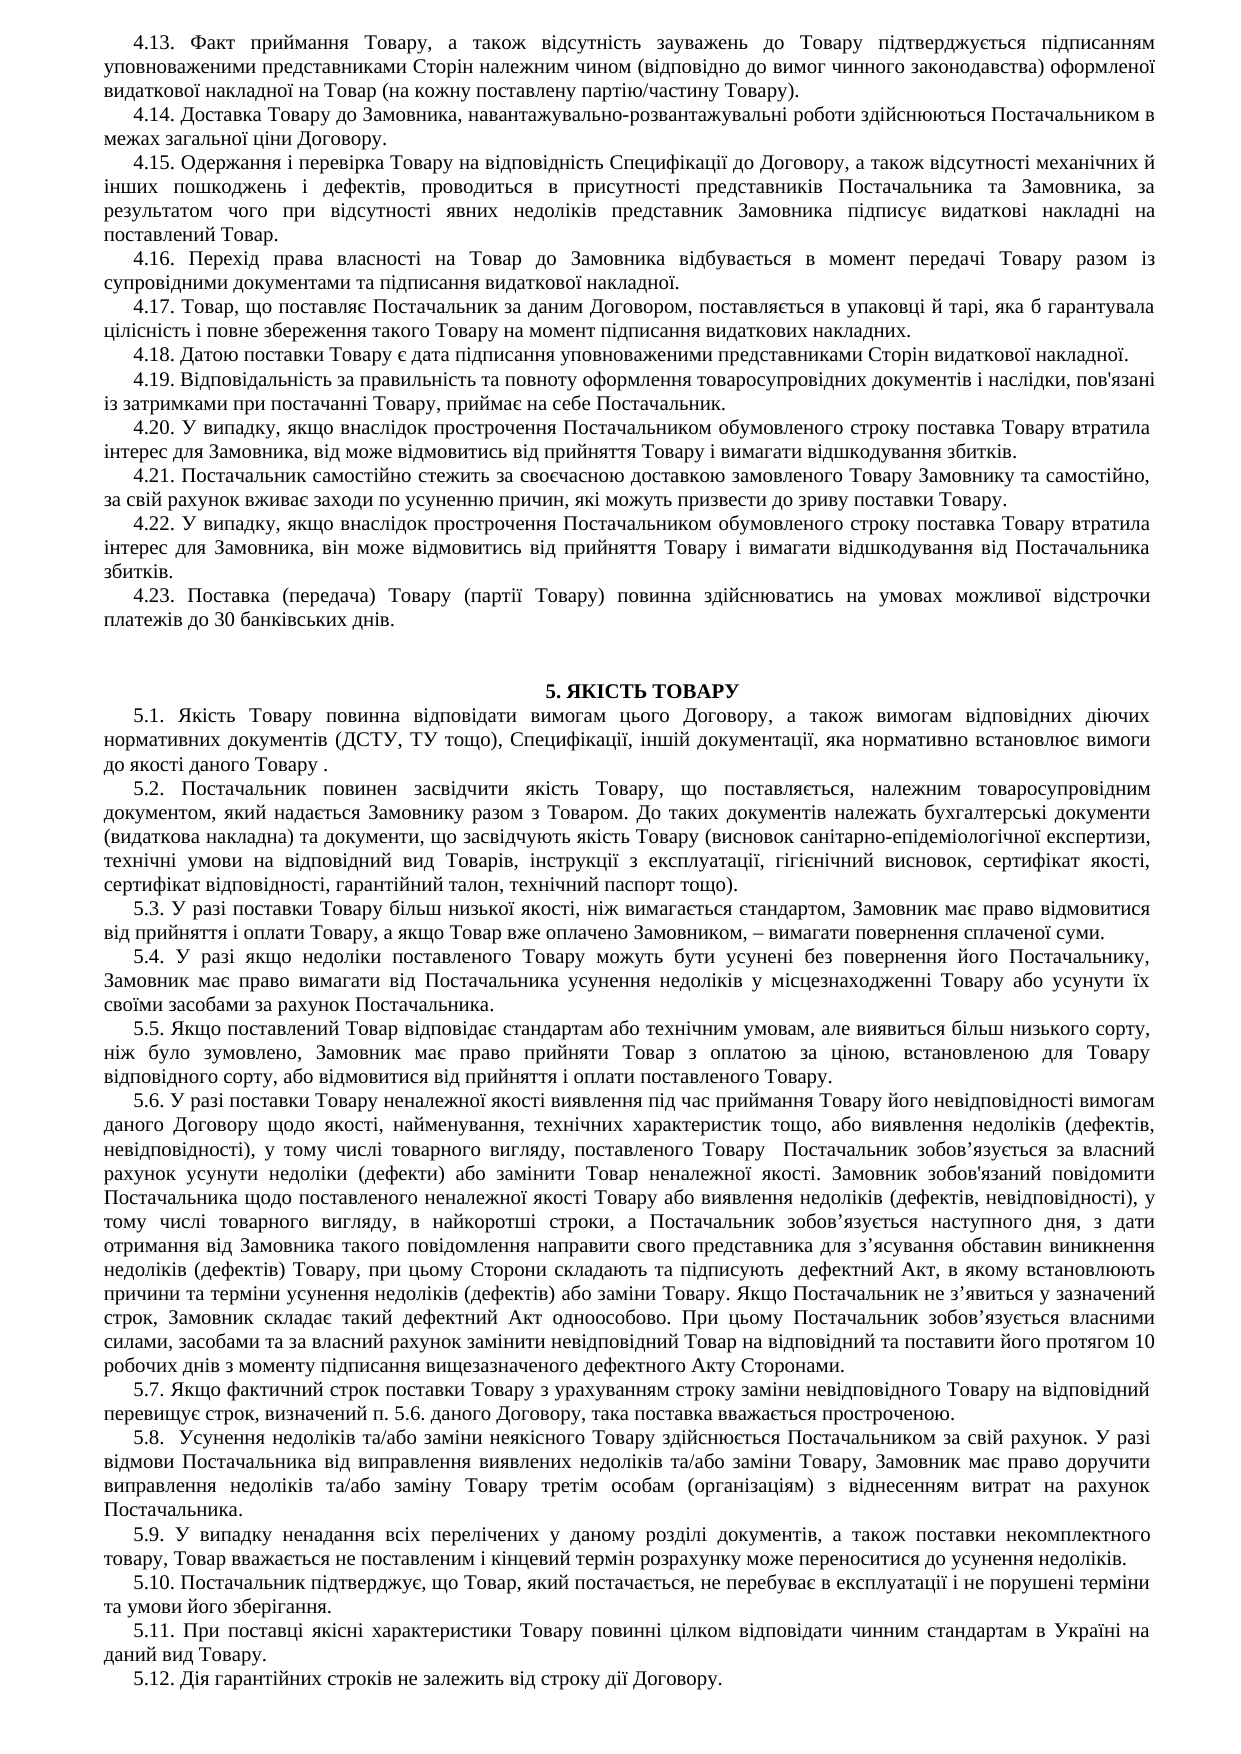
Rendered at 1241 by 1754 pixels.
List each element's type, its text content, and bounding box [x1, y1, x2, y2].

text 5.12. Дія гарантійних строків не залежить від строку дії Договору. [103, 1666, 1152, 1690]
text 5.7. Якщо фактичний строк поставки Товару з урахуванням строку заміни невідповідного Товару на відповідний перевищує строк, визначений п. 5.6. даного Договору, така поставка вважається простроченою. [103, 1377, 1152, 1425]
text 5.3. У разі поставки Товару більш низької якості, ніж вимагається стандартом, Замовник має право відмовитися від прийняття і оплати Товару, а якщо Товар вже оплачено Замовником, – вимагати повернення сплаченої суми. [103, 896, 1152, 944]
text 4.13. Факт приймання Товару, а також відсутність зауважень до Товару підтверджується підписанням уповноваженими представниками Сторін належним чином (відповідно до вимог чинного законодавства) оформленої видаткової накладної на Товар (на кожну поставлену партію/частину Товару). [103, 29, 1156, 102]
text 5.2. Постачальник повинен засвідчити якість Товару, що поставляється, належним товаросупровідним документом, який надається Замовнику разом з Товаром. До таких документів належать бухгалтерські документи (видаткова накладна) та документи, що засвідчують якість Товару (висновок санітарно-епідеміологічної експертизи, технічні умови на відповідний вид Товарів, інструкції з експлуатації, гігієнічний висновок, сертифікат якості, сертифікат відповідності, гарантійний талон, технічний паспорт тощо). [103, 776, 1152, 896]
text 4.14. Доставка Товару до Замовника, навантажувально-розвантажувальні роботи здійснюються Постачальником в межах загальної ціни Договору. [103, 102, 1156, 150]
text 4.21. Постачальник самостійно стежить за своєчасною доставкою замовленого Товару Замовнику та самостійно, за свій рахунок вживає заходи по усуненню причин, які можуть призвести до зриву поставки Товару. [103, 463, 1152, 511]
text 4.22. У випадку, якщо внаслідок прострочення Постачальником обумовленого строку поставка Товару втратила інтерес для Замовника, він може відмовитись від прийняття Товару і вимагати відшкодування від Постачальника збитків. [103, 511, 1152, 583]
text 4.17. Товар, що поставляє Постачальник за даним Договором, поставляється в упаковці й тарі, яка б гарантувала цілісність і повне збереження такого Товару на момент підписання видаткових накладних. [103, 294, 1156, 342]
text 4.18. Датою поставки Товару є дата підписання уповноваженими представниками Сторін видаткової накладної. [103, 342, 1156, 366]
text 4.20. У випадку, якщо внаслідок прострочення Постачальником обумовленого строку поставка Товару втратила інтерес для Замовника, від може відмовитись від прийняття Товару і вимагати відшкодування збитків. [103, 414, 1152, 463]
text 5.9. У випадку ненадання всіх перелічених у даному розділі документів, а також поставки некомплектного товару, Товар вважається не поставленим і кінцевий термін розрахунку може переноситися до усунення недоліків. [103, 1521, 1152, 1569]
text 4.15. Одержання і перевірка Товару на відповідність Специфікації до Договору, а також відсутності механічних й інших пошкоджень і дефектів, проводиться в присутності представників Постачальника та Замовника, за результатом чого при відсутності явних недоліків представник Замовника підписує видаткові накладні на поставлений Товар. [103, 150, 1156, 246]
text 5. ЯКІСТЬ ТОВАРУ [103, 679, 1152, 703]
text 5.10. Постачальник підтверджує, що Товар, який постачається, не перебуває в експлуатації і не порушені терміни та умови його зберігання. [103, 1569, 1152, 1618]
text 5.11. При поставці якісні характеристики Товару повинні цілком відповідати чинним стандартам в Україні на даний вид Товару. [103, 1618, 1152, 1666]
text 4.16. Перехід права власності на Товар до Замовника відбувається в момент передачі Товару разом із супровідними документами та підписання видаткової накладної. [103, 246, 1156, 294]
text 5.1. Якість Товару повинна відповідати вимогам цього Договору, а також вимогам відповідних діючих нормативних документів (ДСТУ, ТУ тощо), Специфікації, іншій документації, яка нормативно встановлює вимоги до якості даного Товару . [103, 703, 1152, 776]
text 5.4. У разі якщо недоліки поставленого Товару можуть бути усунені без повернення його Постачальнику, Замовник має право вимагати від Постачальника усунення недоліків у місцезнаходженні Товару або усунути їх своїми засобами за рахунок Постачальника. [103, 944, 1152, 1016]
text 5.5. Якщо поставлений Товар відповідає стандартам або технічним умовам, але виявиться більш низького сорту, ніж було зумовлено, Замовник має право прийняти Товар з оплатою за ціною, встановленою для Товару відповідного сорту, або відмовитися від прийняття і оплати поставленого Товару. [103, 1016, 1152, 1088]
text 4.19. Відповідальність за правильність та повноту оформлення товаросупровідних документів і наслідки, пов'язані із затримками при постачанні Товару, приймає на себе Постачальник. [103, 366, 1156, 414]
text 4.23. Поставка (передача) Товару (партії Товару) повинна здійснюватись на умовах можливої відстрочки платежів до 30 банківських днів. [103, 583, 1152, 631]
text 5.6. У разі поставки Товару неналежної якості виявлення під час приймання Товару його невідповідності вимогам даного Договору щодо якості, найменування, технічних характеристик тощо, або виявлення недоліків (дефектів, невідповідності), у тому числі товарного вигляду, поставленого Товару Постачальник зобов’язується за власний рахунок усунути недоліки (дефекти) або замінити Товар неналежної якості. Замовник зобов'язаний повідомити Постачальника щодо поставленого неналежної якості Товару або виявлення недоліків (дефектів, невідповідності), у тому числі товарного вигляду, в найкоротші строки, а Постачальник зобов’язується наступного дня, з дати отримання від Замовника такого повідомлення направити свого представника для з’ясування обставин виникнення недоліків (дефектів) Товару, при цьому Сторони складають та підписують дефектний Акт, в якому встановлюють причини та терміни усунення недоліків (дефектів) або заміни Товару. Якщо Постачальник не з’явиться у зазначений строк, Замовник складає такий дефектний Акт одноособово. При цьому Постачальник зобов’язується власними силами, засобами та за власний рахунок замінити невідповідний Товар на відповідний та поставити його протягом 10 робочих днів з моменту підписання вищезазначеного дефектного Акту Сторонами. [103, 1088, 1156, 1377]
text 5.8. Усунення недоліків та/або заміни неякісного Товару здійснюється Постачальником за свій рахунок. У разі відмови Постачальника від виправлення виявлених недоліків та/або заміни Товару, Замовник має право доручити виправлення недоліків та/або заміну Товару третім особам (організаціям) з віднесенням витрат на рахунок Постачальника. [103, 1425, 1152, 1521]
